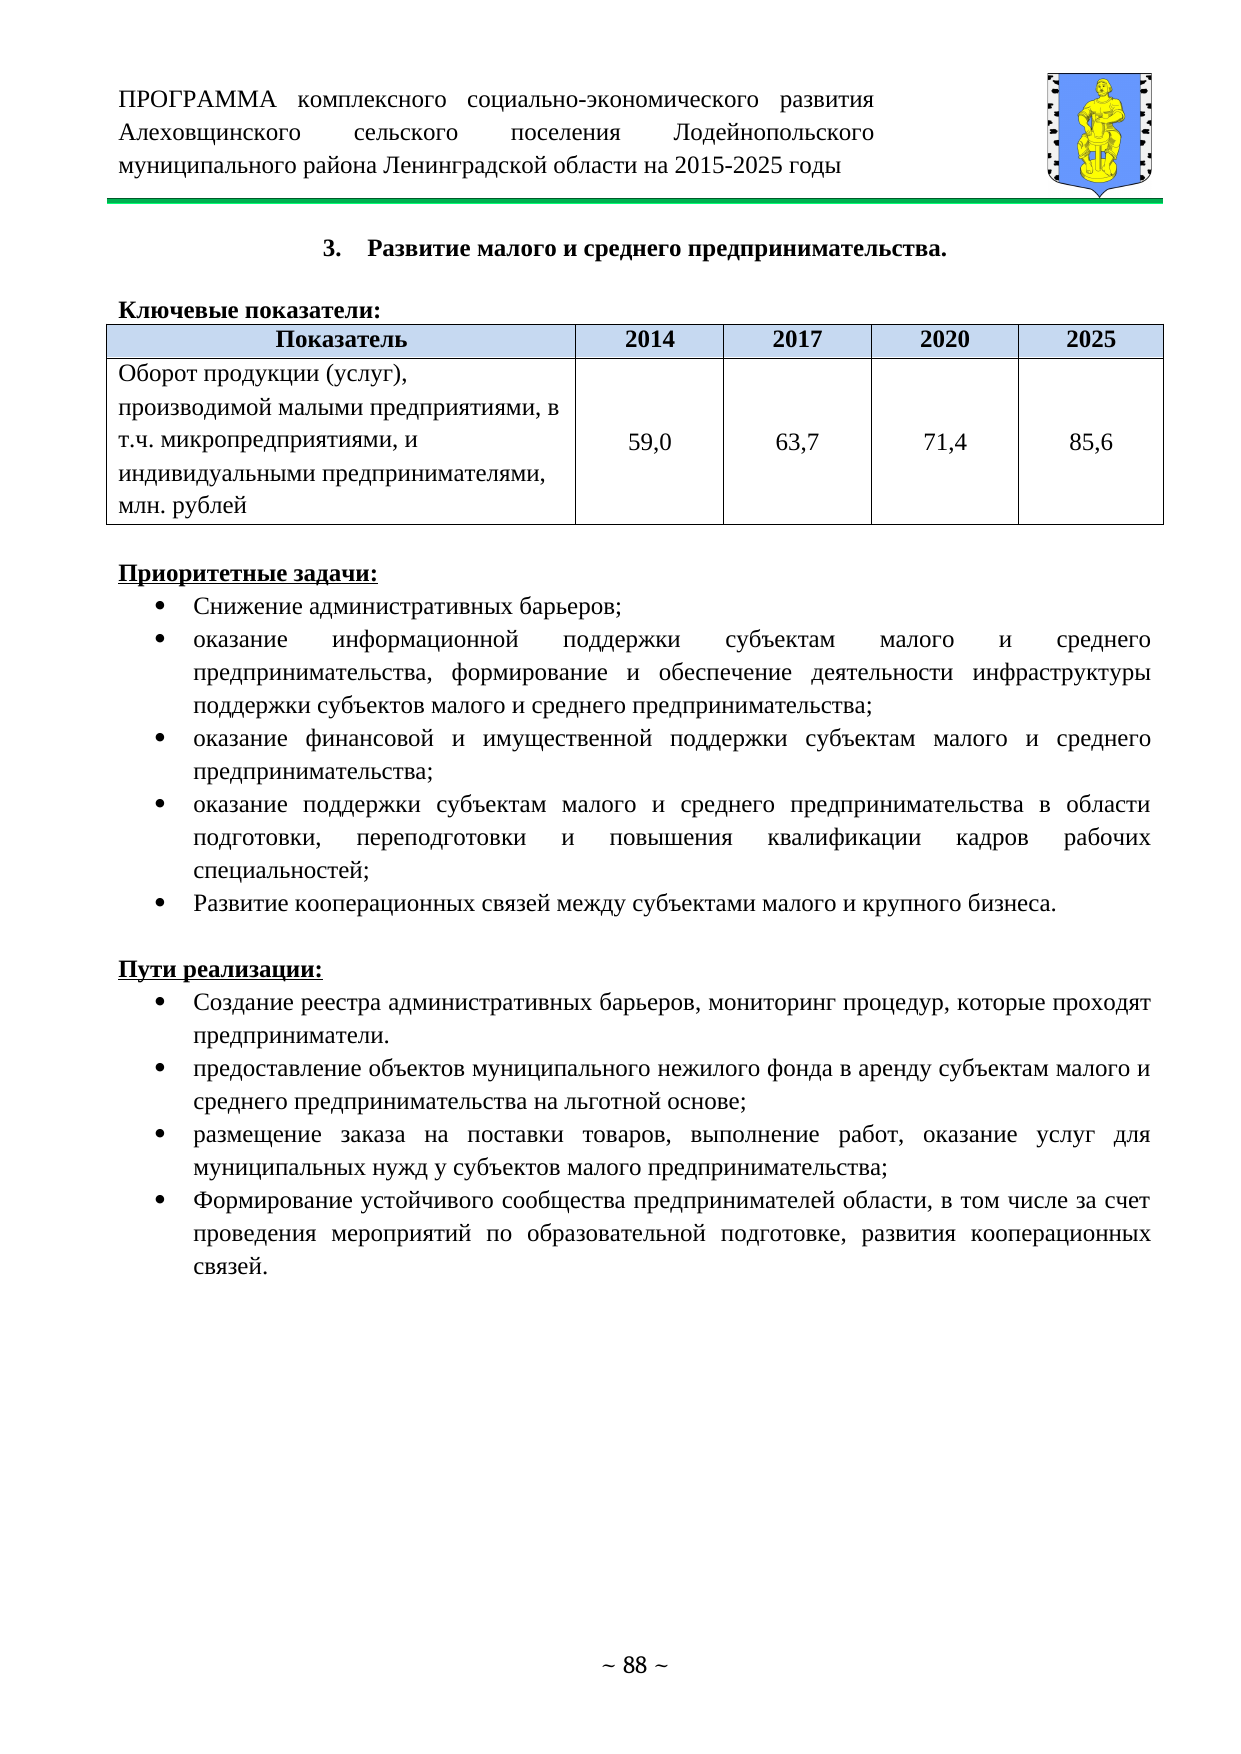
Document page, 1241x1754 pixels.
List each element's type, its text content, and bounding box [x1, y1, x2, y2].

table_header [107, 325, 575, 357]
list предоставление объектов муниципального нежилого фонда в аренду субъектам малого и среднего предпринимательства на льготной основе; [156, 1053, 1152, 1115]
list оказание финансовой и имущественной поддержки субъектам малого и среднего предпринимательства; [156, 723, 1152, 784]
list Формирование устойчивого сообщества предпринимателей области, в том числе за счет проведения мероприятий по образовательной подготовке, развития кооперационных связей. [156, 1185, 1152, 1280]
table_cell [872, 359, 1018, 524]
text Пути реализации: [118, 954, 1152, 983]
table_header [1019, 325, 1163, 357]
text Приоритетные задачи: [118, 558, 1152, 586]
text Ключевые показатели: [118, 295, 1152, 323]
list размещение заказа на поставки товаров, выполнение работ, оказание услуг для муниципальных нужд у субъектов малого предпринимательства; [156, 1119, 1152, 1181]
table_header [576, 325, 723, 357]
list Развитие кооперационных связей между субъектами малого и крупного бизнеса. [156, 888, 1152, 917]
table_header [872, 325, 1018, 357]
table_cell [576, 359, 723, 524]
list Создание реестра административных барьеров, мониторинг процедур, которые проходят предприниматели. [156, 987, 1152, 1049]
list оказание поддержки субъектам малого и среднего предпринимательства в области подготовки, переподготовки и повышения квалификации кадров рабочих специальностей; [156, 789, 1152, 884]
list Снижение административных барьеров; [156, 591, 1152, 619]
list оказание информационной поддержки субъектам малого и среднего предпринимательства, формирование и обеспечение деятельности инфраструктуры поддержки субъектов малого и среднего предпринимательства; [156, 624, 1152, 718]
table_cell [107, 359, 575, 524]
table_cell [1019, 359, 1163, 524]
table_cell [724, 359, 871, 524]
picture [1047, 73, 1152, 198]
list Развитие малого и среднего предпринимательства. [118, 233, 1152, 262]
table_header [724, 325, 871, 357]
